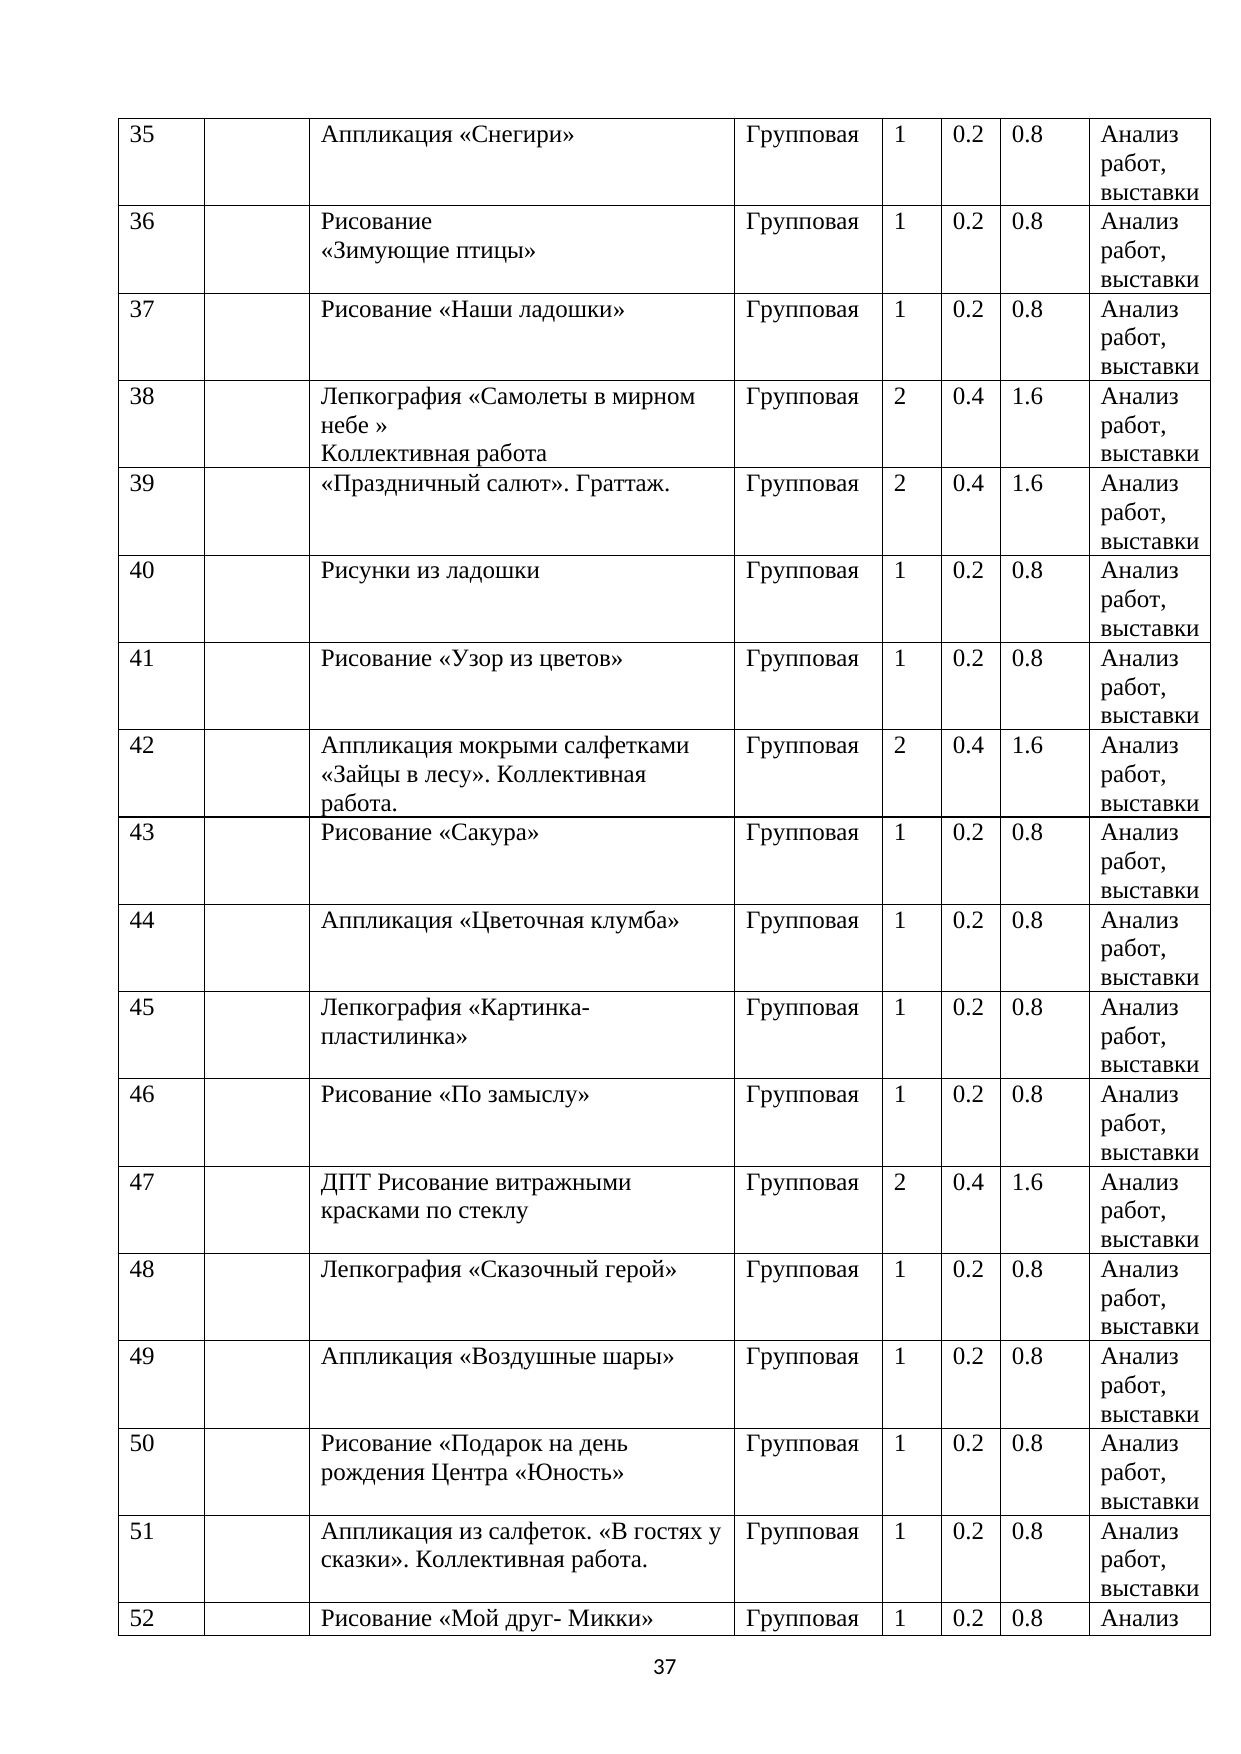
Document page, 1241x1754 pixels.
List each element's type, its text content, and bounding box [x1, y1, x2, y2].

table_cell 0.2 [942, 818, 1000, 904]
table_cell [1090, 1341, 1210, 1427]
table_cell Групповая [735, 556, 882, 642]
table_cell Анализ работ, выставки [1090, 643, 1210, 729]
table_cell 40 [119, 556, 204, 642]
table_cell Аппликация «Снегири» [310, 119, 734, 205]
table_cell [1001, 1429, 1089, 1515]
table_cell 1.6 [1001, 730, 1089, 816]
table_cell 1 [883, 556, 941, 642]
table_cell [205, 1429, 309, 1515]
table_cell Групповая [735, 294, 882, 380]
table_cell 0.4 [942, 468, 1000, 554]
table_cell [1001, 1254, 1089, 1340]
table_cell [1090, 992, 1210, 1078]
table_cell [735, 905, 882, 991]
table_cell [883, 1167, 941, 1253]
table_cell 1 [883, 643, 941, 729]
table_cell 0.8 [1001, 643, 1089, 729]
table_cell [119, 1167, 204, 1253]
table_cell 0.4 [942, 730, 1000, 816]
table_cell 0.8 [1001, 556, 1089, 642]
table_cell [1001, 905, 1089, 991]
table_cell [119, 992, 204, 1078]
table_cell 1 [883, 818, 941, 904]
table_cell Групповая [735, 206, 882, 293]
table_cell 0.2 [942, 294, 1000, 380]
table_cell 0.8 [1001, 818, 1089, 904]
table_cell Рисование «Сакура» [310, 818, 734, 904]
table_cell 42 [119, 730, 204, 816]
table_cell 2 [883, 730, 941, 816]
table_cell 0.8 [1001, 294, 1089, 380]
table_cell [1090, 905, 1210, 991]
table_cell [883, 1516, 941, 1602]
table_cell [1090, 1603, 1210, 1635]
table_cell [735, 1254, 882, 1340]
table_cell 1.6 [1001, 468, 1089, 554]
table_cell 37 [119, 294, 204, 380]
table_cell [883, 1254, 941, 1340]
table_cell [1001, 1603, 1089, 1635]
table_cell Групповая [735, 818, 882, 904]
table_cell Анализ работ, выставки [1090, 730, 1210, 816]
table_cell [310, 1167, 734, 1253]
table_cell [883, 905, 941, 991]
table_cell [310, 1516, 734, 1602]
table_cell Анализ работ, выставки [1090, 294, 1210, 380]
table_cell Рисование «Наши ладошки» [310, 294, 734, 380]
table_cell 0.4 [942, 381, 1000, 467]
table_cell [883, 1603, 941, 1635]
table_cell [205, 206, 309, 293]
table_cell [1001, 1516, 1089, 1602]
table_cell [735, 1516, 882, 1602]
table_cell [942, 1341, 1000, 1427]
table_cell [205, 818, 309, 904]
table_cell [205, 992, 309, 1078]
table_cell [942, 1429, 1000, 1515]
table_cell Рисование «Узор из цветов» [310, 643, 734, 729]
table_cell 38 [119, 381, 204, 467]
table_cell [205, 556, 309, 642]
table_cell Анализ работ, выставки [1090, 381, 1210, 467]
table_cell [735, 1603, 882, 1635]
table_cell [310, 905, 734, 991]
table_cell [1090, 119, 1210, 205]
table_cell Групповая [735, 643, 882, 729]
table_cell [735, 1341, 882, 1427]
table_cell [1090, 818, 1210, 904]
table_cell [205, 119, 309, 205]
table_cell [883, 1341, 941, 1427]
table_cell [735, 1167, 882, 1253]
table_cell 0.2 [942, 643, 1000, 729]
table_cell Групповая [735, 730, 882, 816]
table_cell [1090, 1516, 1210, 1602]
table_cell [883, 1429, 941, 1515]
table_cell [205, 468, 309, 554]
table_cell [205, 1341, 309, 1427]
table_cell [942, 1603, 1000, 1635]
table_cell 0.8 [1001, 206, 1089, 293]
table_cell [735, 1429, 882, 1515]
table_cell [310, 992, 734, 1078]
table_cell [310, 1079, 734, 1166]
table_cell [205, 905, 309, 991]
table_cell 0.2 [942, 556, 1000, 642]
table_cell [205, 730, 309, 816]
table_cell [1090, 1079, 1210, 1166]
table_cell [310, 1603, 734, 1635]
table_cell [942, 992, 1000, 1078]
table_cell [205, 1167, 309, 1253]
table_cell [205, 294, 309, 380]
table_cell 0.2 [942, 206, 1000, 293]
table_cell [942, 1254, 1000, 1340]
table_cell 1 [883, 206, 941, 293]
table_cell 0.8 [1001, 119, 1089, 205]
table_cell 1.6 [1001, 381, 1089, 467]
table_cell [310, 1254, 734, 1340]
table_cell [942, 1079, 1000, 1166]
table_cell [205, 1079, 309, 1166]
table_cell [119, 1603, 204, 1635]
table_cell Рисование «Зимующие птицы» [310, 206, 734, 293]
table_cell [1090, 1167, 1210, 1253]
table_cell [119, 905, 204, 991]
table_cell Анализ работ, выставки [1090, 556, 1210, 642]
table_cell 0.2 [942, 119, 1000, 205]
table_cell 39 [119, 468, 204, 554]
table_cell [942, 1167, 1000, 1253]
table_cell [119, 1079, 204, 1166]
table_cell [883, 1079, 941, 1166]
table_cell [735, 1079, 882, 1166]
table_cell 1 [883, 119, 941, 205]
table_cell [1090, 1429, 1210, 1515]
table_cell Лепкография «Самолеты в мирном небе » Коллективная работа [310, 381, 734, 467]
table_cell [205, 381, 309, 467]
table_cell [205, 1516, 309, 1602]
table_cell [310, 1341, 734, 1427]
table_cell Групповая [735, 119, 882, 205]
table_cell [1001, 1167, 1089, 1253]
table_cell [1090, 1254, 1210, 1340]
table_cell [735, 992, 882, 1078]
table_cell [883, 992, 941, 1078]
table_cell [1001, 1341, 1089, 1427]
table_cell 2 [883, 381, 941, 467]
table_cell 1 [883, 294, 941, 380]
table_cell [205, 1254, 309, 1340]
table_cell 35 [119, 119, 204, 205]
table_cell Рисунки из ладошки [310, 556, 734, 642]
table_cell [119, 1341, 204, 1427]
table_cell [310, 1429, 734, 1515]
table_cell [205, 643, 309, 729]
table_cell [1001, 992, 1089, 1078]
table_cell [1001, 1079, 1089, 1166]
table_cell Анализ работ, выставки [1090, 206, 1210, 293]
table_cell Анализ работ, выставки [1090, 468, 1210, 554]
table_cell 36 [119, 206, 204, 293]
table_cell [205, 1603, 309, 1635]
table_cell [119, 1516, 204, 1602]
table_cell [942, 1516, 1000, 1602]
table_cell Групповая [735, 468, 882, 554]
table_cell Групповая [735, 381, 882, 467]
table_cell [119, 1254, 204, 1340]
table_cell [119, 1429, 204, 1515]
table_cell 43 [119, 818, 204, 904]
table_cell Аппликация мокрыми салфетками «Зайцы в лесу». Коллективная работа. [310, 730, 734, 816]
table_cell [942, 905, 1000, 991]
table_cell «Праздничный салют». Граттаж. [310, 468, 734, 554]
table_cell 2 [883, 468, 941, 554]
table_cell 41 [119, 643, 204, 729]
